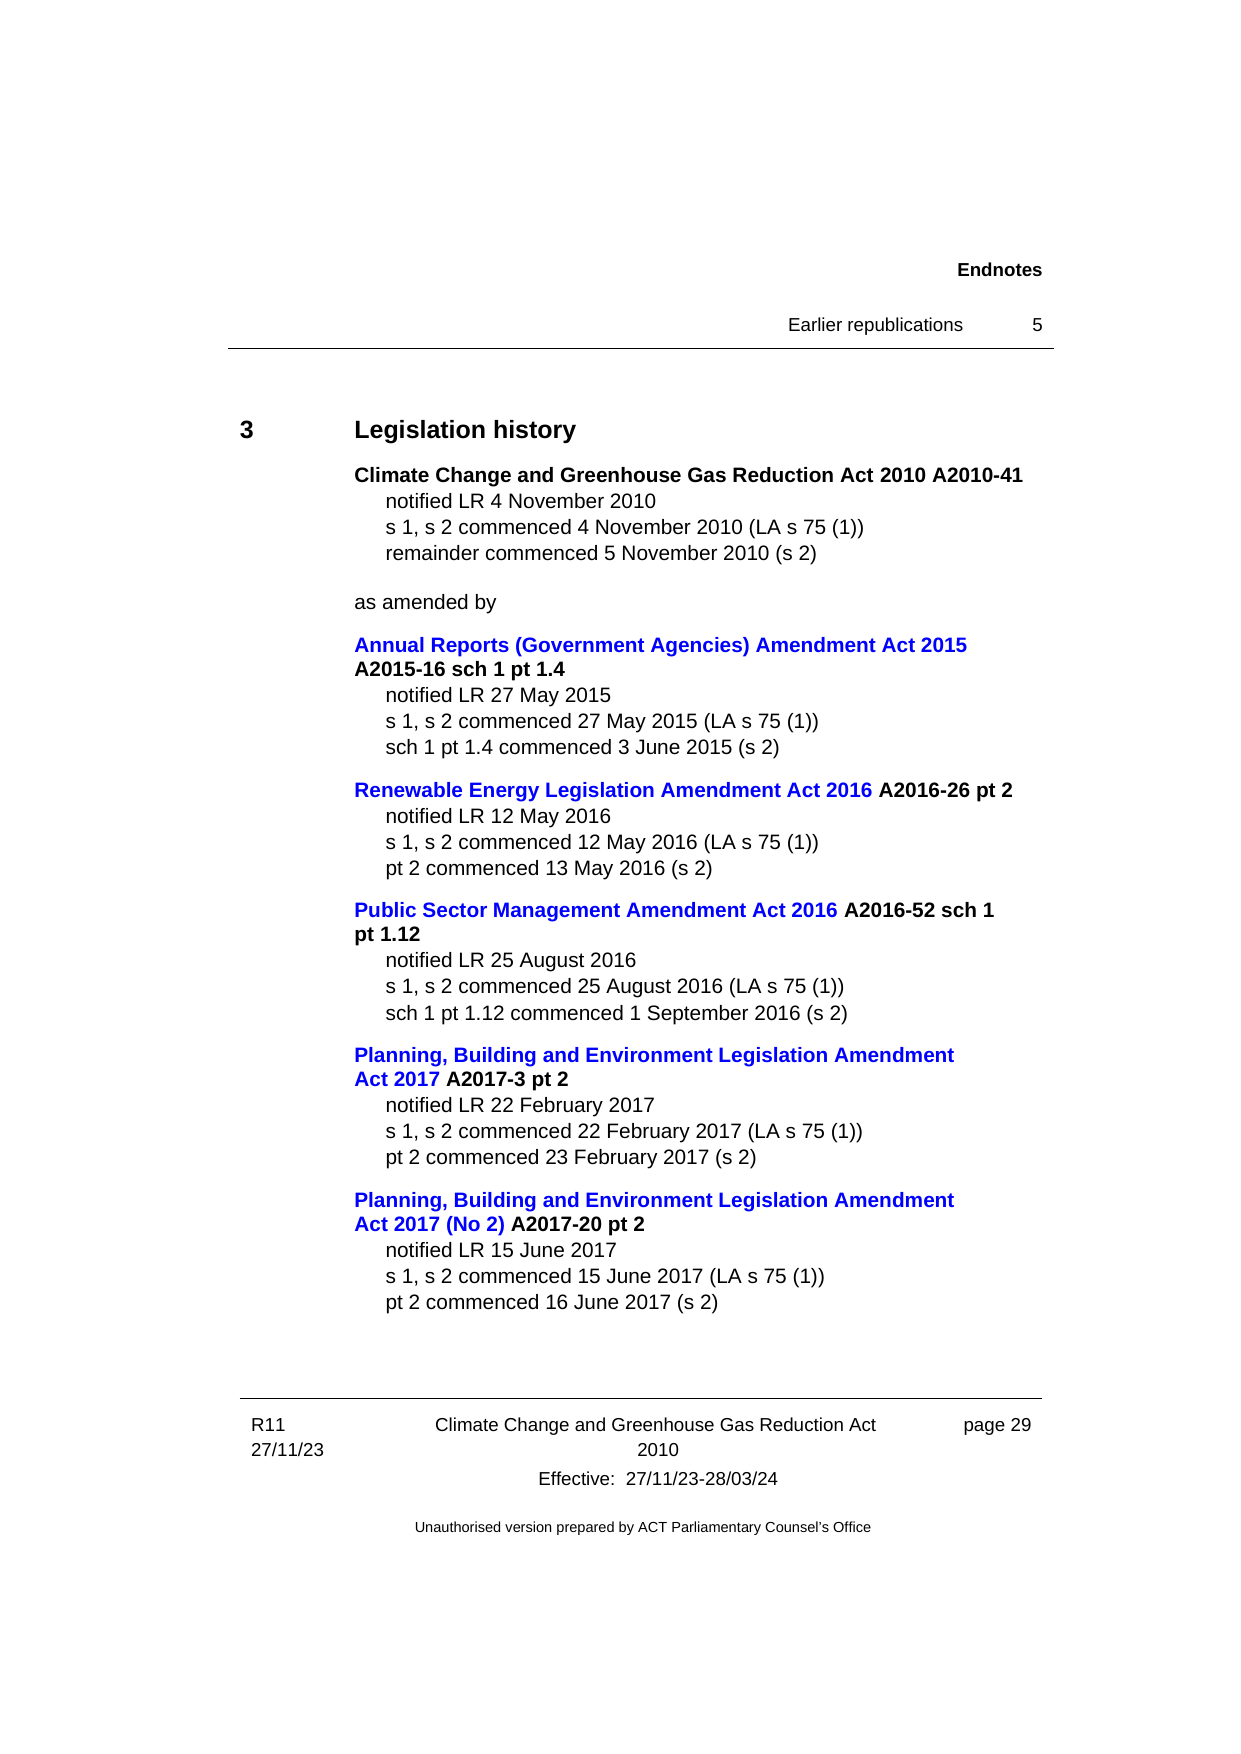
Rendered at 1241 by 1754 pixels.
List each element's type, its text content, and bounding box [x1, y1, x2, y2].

text notified LR 25 August 2016 [385, 948, 1042, 972]
text s 1, s 2 commenced 12 May 2016 (LA s 75 (1)) [385, 829, 1042, 853]
text s 1, s 2 commenced 25 August 2016 (LA s 75 (1)) [385, 974, 1042, 998]
text as amended by [354, 590, 1042, 614]
text notified LR 22 February 2017 [385, 1093, 1042, 1117]
text remainder commenced 5 November 2010 (s 2) [385, 541, 1042, 565]
text s 1, s 2 commenced 15 June 2017 (LA s 75 (1)) [385, 1264, 1042, 1288]
text notified LR 4 November 2010 [385, 489, 1042, 513]
text 3 Legislation history [239, 415, 1042, 444]
text notified LR 15 June 2017 [385, 1238, 1042, 1262]
text pt 2 commenced 16 June 2017 (s 2) [385, 1290, 1042, 1314]
text s 1, s 2 commenced 4 November 2010 (LA s 75 (1)) [385, 515, 1042, 539]
text pt 2 commenced 13 May 2016 (s 2) [385, 856, 1042, 879]
text s 1, s 2 commenced 27 May 2015 (LA s 75 (1)) [385, 709, 1042, 733]
text Climate Change and Greenhouse Gas Reduction Act 2010 A2010-41 [354, 463, 1042, 487]
text s 1, s 2 commenced 22 February 2017 (LA s 75 (1)) [385, 1119, 1042, 1143]
text notified LR 27 May 2015 [385, 683, 1042, 707]
text Planning, Building and Environment Legislation Amendment Act 2017 (No 2) A2017-20 pt 2 [354, 1188, 1042, 1236]
text Planning, Building and Environment Legislation Amendment Act 2017 A2017-3 pt 2 [354, 1043, 1042, 1091]
text pt 2 commenced 23 February 2017 (s 2) [385, 1145, 1042, 1169]
text sch 1 pt 1.4 commenced 3 June 2015 (s 2) [385, 735, 1042, 759]
text Public Sector Management Amendment Act 2016 A2016-52 sch 1 pt 1.12 [354, 898, 1042, 946]
text Renewable Energy Legislation Amendment Act 2016 A2016-26 pt 2 [354, 777, 1042, 801]
text sch 1 pt 1.12 commenced 1 September 2016 (s 2) [385, 1000, 1042, 1024]
text notified LR 12 May 2016 [385, 803, 1042, 827]
text Annual Reports (Government Agencies) Amendment Act 2015 A2015-16 sch 1 pt 1.4 [354, 633, 1042, 681]
